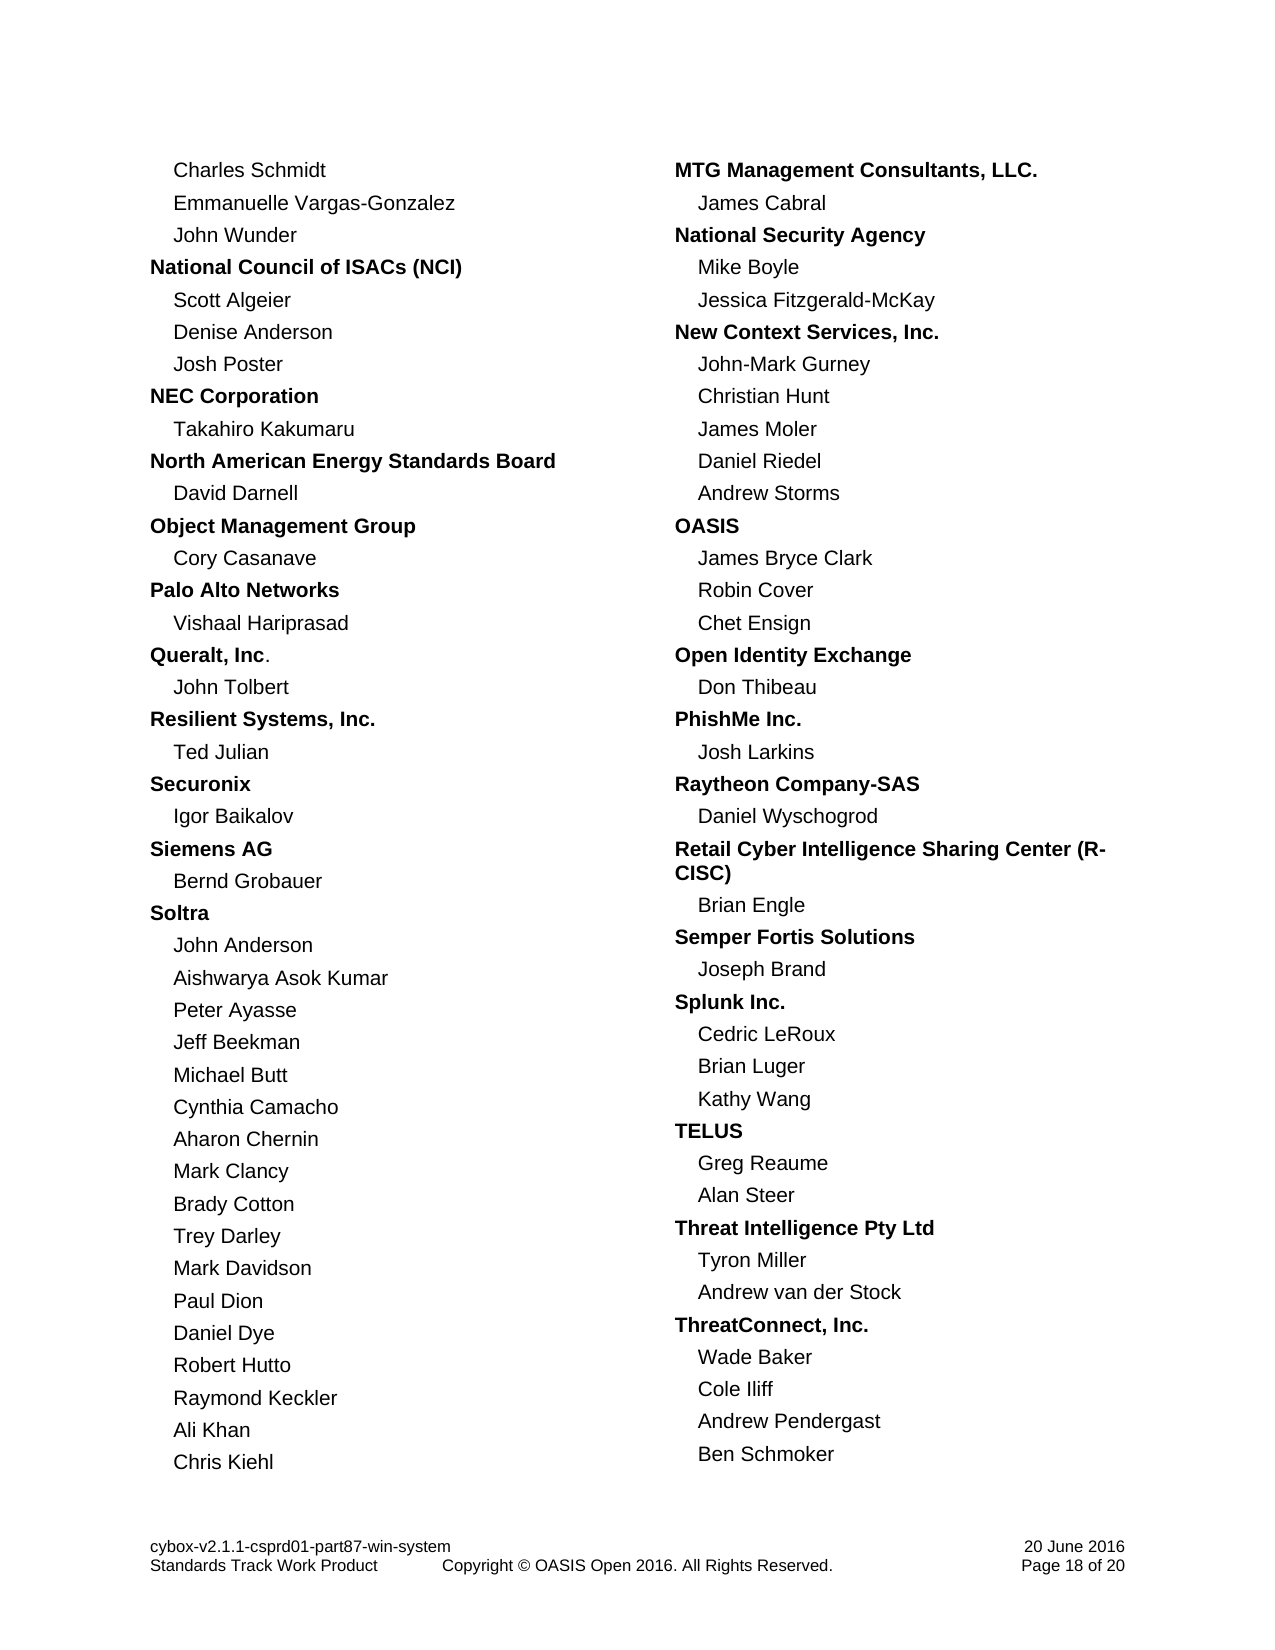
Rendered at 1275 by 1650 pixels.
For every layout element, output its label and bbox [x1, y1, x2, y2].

table_header [139, 150, 663, 1482]
table_header [663, 150, 1123, 1482]
